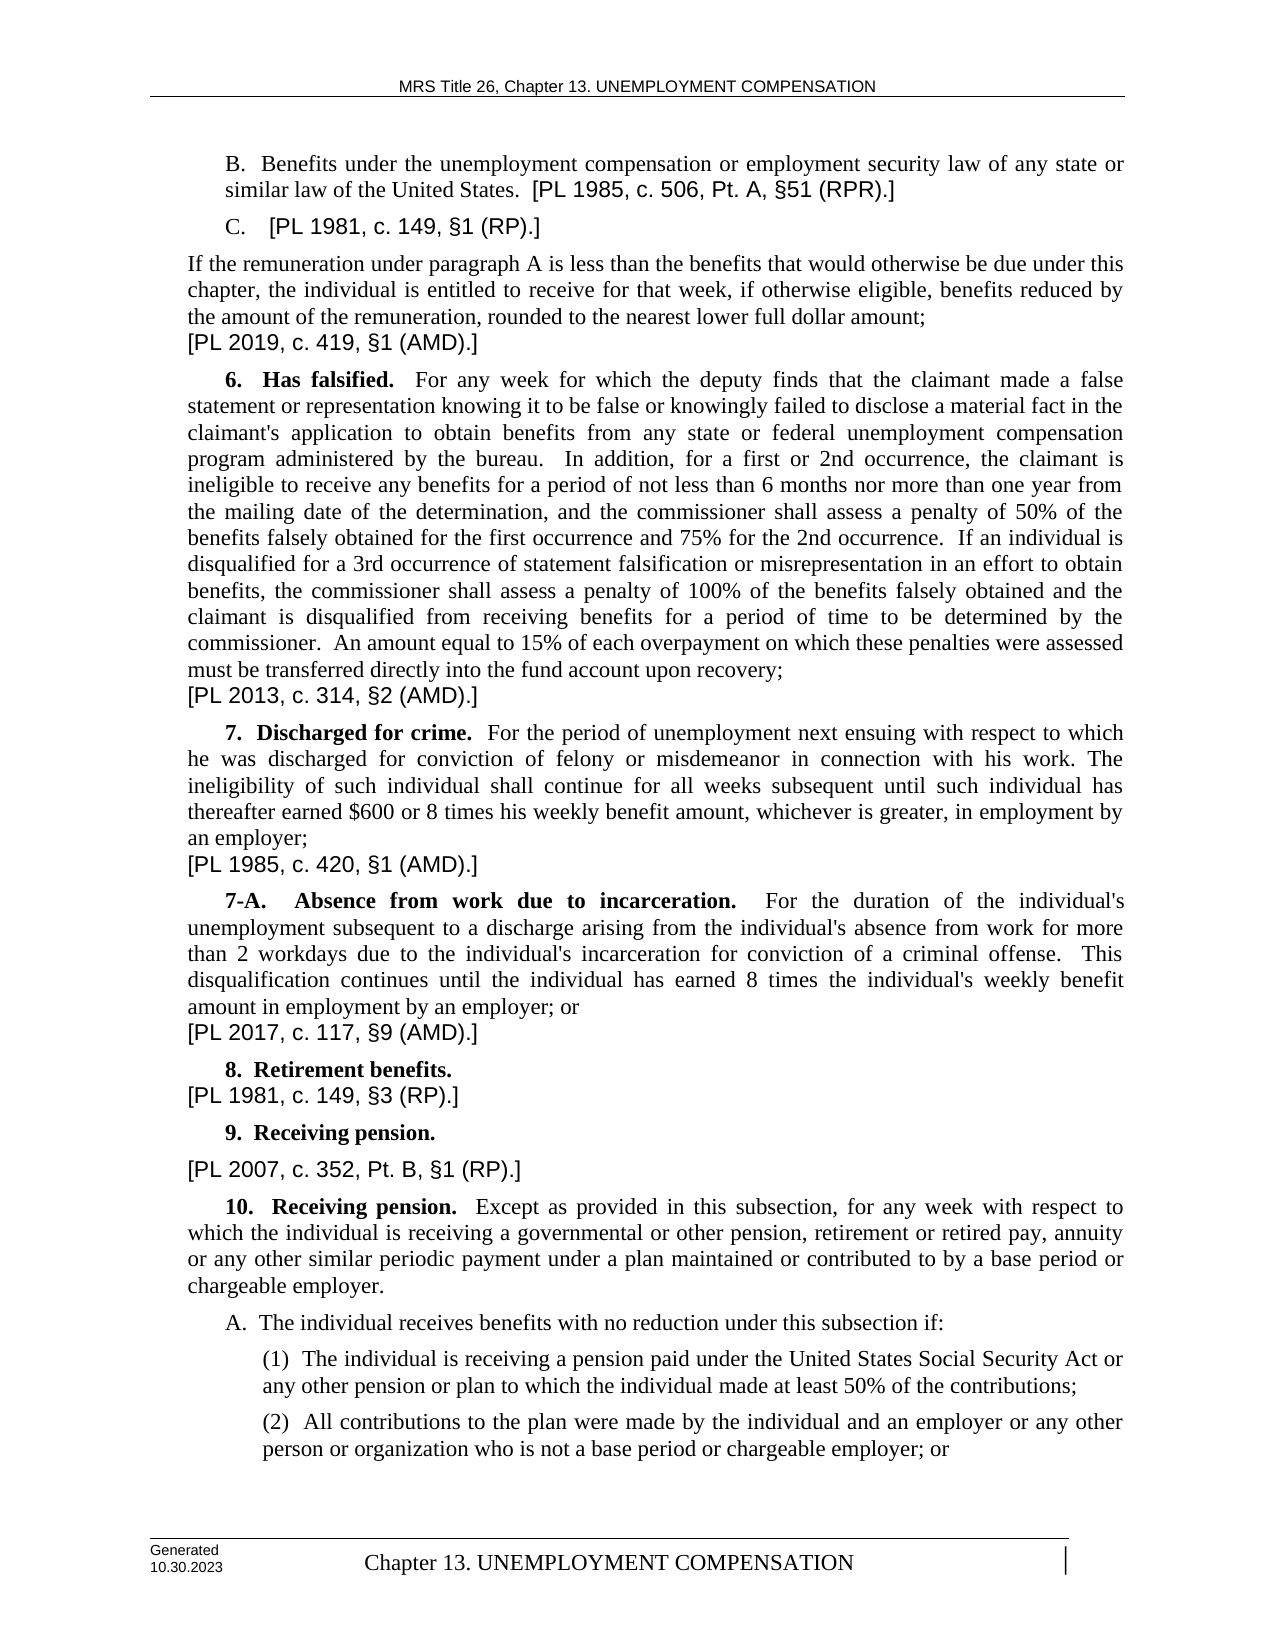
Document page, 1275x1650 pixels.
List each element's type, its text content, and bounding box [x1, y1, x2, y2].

text (1) The individual is receiving a pension paid under the United States Social Security Act or any other pension or plan to which the individual made at least 50% of the contributions; [262, 1345, 1125, 1398]
text 7. Discharged for crime. For the period of unemployment next ensuing with respect to which he was discharged for conviction of felony or misdemeanor in connection with his work. The ineligibility of such individual shall continue for all weeks subsequent until such individual has thereafter earned $600 or 8 times his weekly benefit amount, whichever is greater, in employment by an employer; [187, 719, 1125, 851]
text 6. Has falsified. For any week for which the deputy finds that the claimant made a false statement or representation knowing it to be false or knowingly failed to disclose a material fact in the claimant's application to obtain benefits from any state or federal unemployment compensation program administered by the bureau. In addition, for a first or 2nd occurrence, the claimant is ineligible to receive any benefits for a period of not less than 6 months nor more than one year from the mailing date of the determination, and the commissioner shall assess a penalty of 50% of the benefits falsely obtained for the first occurrence and 75% for the 2nd occurrence. If an individual is disqualified for a 3rd occurrence of statement falsification or misrepresentation in an effort to obtain benefits, the commissioner shall assess a penalty of 100% of the benefits falsely obtained and the claimant is disqualified from receiving benefits for a period of time to be determined by the commissioner. An amount equal to 15% of each overpayment on which these penalties were assessed must be transferred directly into the fund account upon recovery; [187, 366, 1125, 682]
text 8. Retirement benefits. [187, 1056, 1125, 1082]
text B. Benefits under the unemployment compensation or employment security law of any state or similar law of the United States. [PL 1985, c. 506, Pt. A, §51 (RPR).] [225, 150, 1125, 203]
text (2) All contributions to the plan were made by the individual and an employer or any other person or organization who is not a base period or chargeable employer; or [262, 1408, 1125, 1461]
text A. The individual receives benefits with no reduction under this subsection if: [225, 1308, 1125, 1335]
text [PL 1981, c. 149, §3 (RP).] [187, 1082, 1125, 1109]
text 10. Receiving pension. Except as provided in this subsection, for any week with respect to which the individual is receiving a governmental or other pension, retirement or retired pay, annuity or any other similar periodic payment under a plan maintained or contributed to by a base period or chargeable employer. [187, 1193, 1125, 1298]
text [PL 2017, c. 117, §9 (AMD).] [187, 1019, 1125, 1046]
text [PL 1985, c. 420, §1 (AMD).] [187, 851, 1125, 877]
text [PL 2007, c. 352, Pt. B, §1 (RP).] [187, 1156, 1125, 1182]
text If the remuneration under paragraph A is less than the benefits that would otherwise be due under this chapter, the individual is entitled to receive for that week, if otherwise eligible, benefits reduced by the amount of the remuneration, rounded to the nearest lower full dollar amount; [187, 250, 1125, 329]
text 7-A. Absence from work due to incarceration. For the duration of the individual's unemployment subsequent to a discharge arising from the individual's absence from work for more than 2 workdays due to the individual's incarceration for conviction of a criminal offense. This disqualification continues until the individual has earned 8 times the individual's weekly benefit amount in employment by an employer; or [187, 887, 1125, 1019]
text C. [PL 1981, c. 149, §1 (RP).] [225, 213, 1125, 240]
text 9. Receiving pension. [187, 1119, 1125, 1146]
text [PL 2019, c. 419, §1 (AMD).] [187, 329, 1125, 356]
text [PL 2013, c. 314, §2 (AMD).] [187, 682, 1125, 708]
